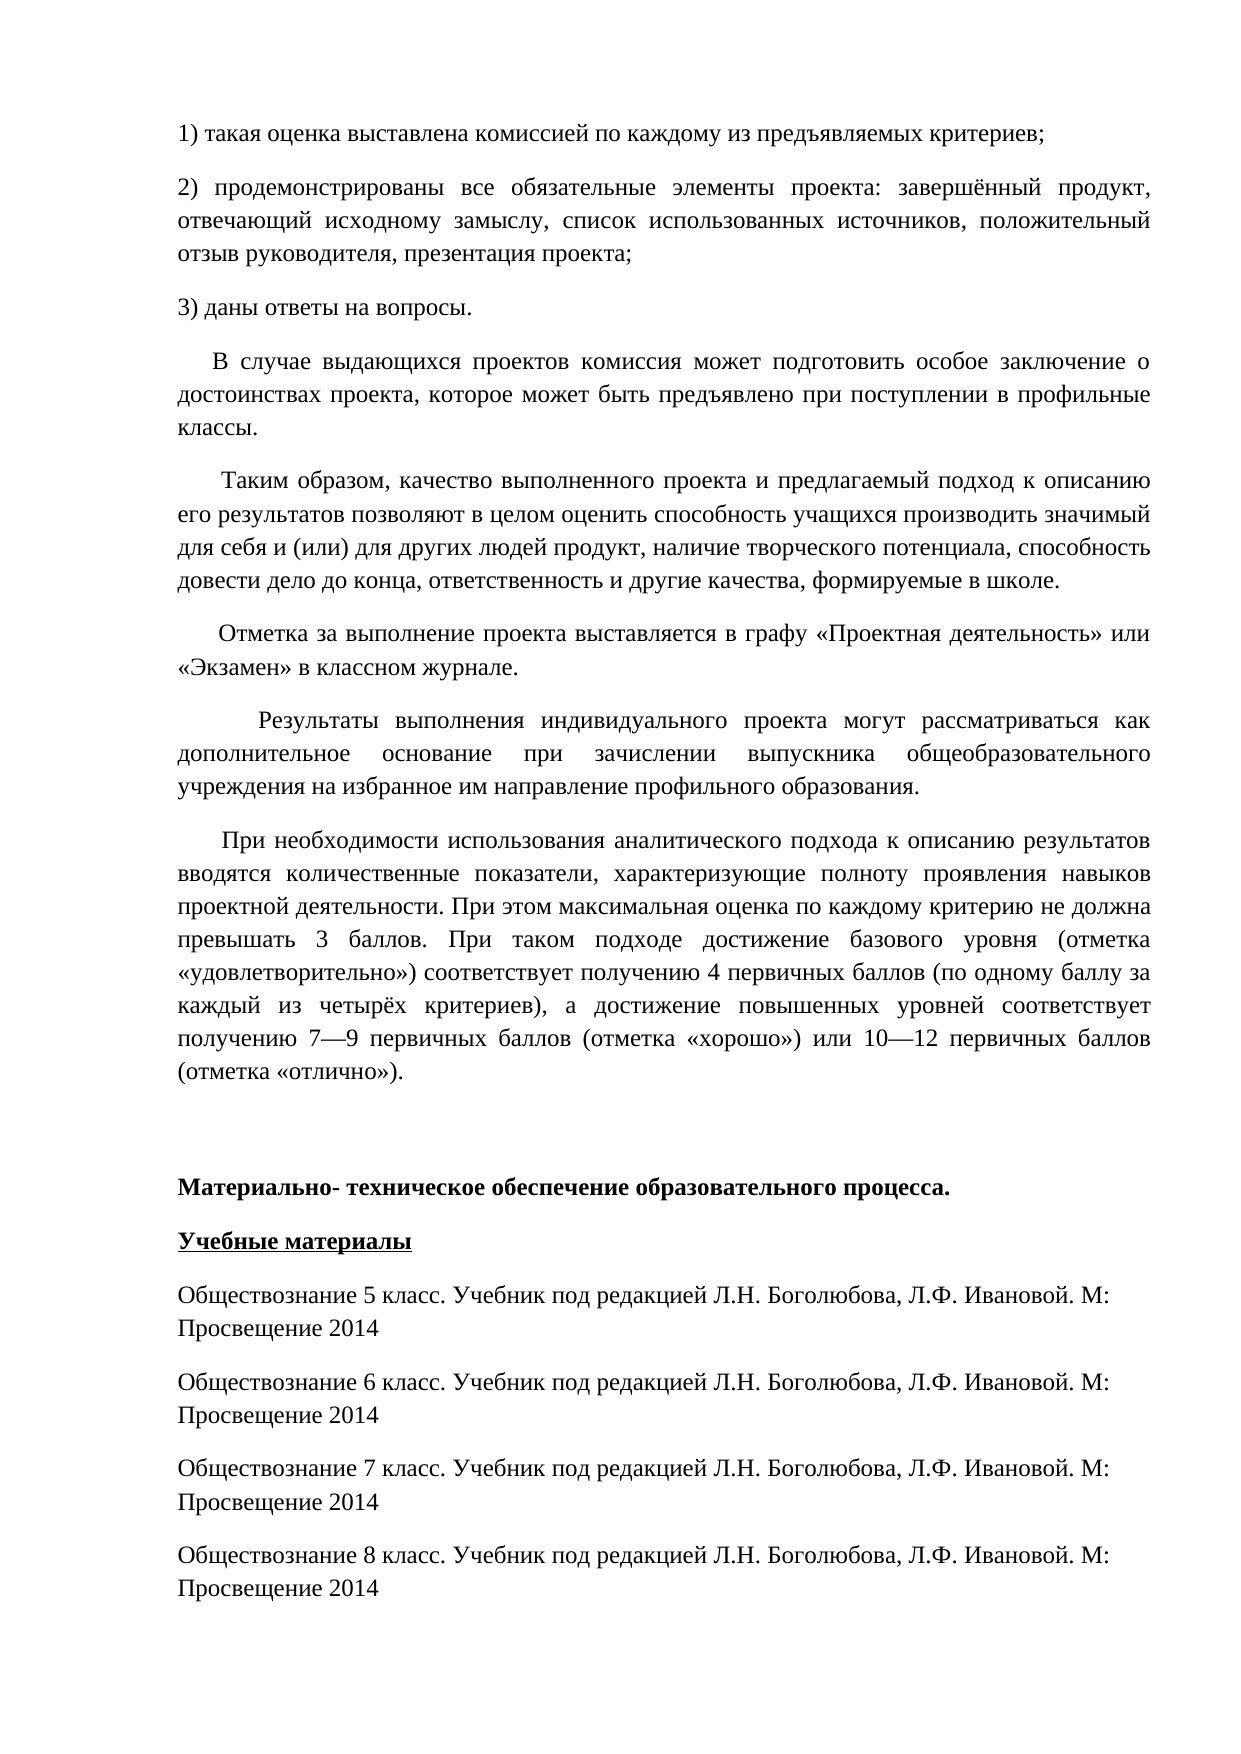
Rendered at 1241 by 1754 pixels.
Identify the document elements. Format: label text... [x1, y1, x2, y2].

text 3) даны ответы на вопросы. [177, 292, 1152, 321]
text Таким образом, качество выполненного проекта и предлагаемый подход к описанию его результатов позволяют в целом оценить способность учащихся производить значимый для себя и (или) для других людей продукт, наличие творческого потенциала, способность довести дело до конца, ответственность и другие качества, формируемые в школе. [177, 466, 1152, 593]
text При необходимости использования аналитического подхода к описанию результатов вводятся количественные показатели, характеризующие полноту проявления навыков проектной деятельности. При этом максимальная оценка по каждому критерию не должна превышать 3 баллов. При таком подходе достижение базового уровня (отметка «удовлетворительно») соответствует получению 4 первичных баллов (по одному баллу за каждый из четырёх критериев), а достижение повышенных уровней соответствует получению 7—9 первичных баллов (отметка «хорошо») или 10—12 первичных баллов (отметка «отлично»). [177, 825, 1152, 1085]
text В случае выдающихся проектов комиссия может подготовить особое заключение о достоинствах проекта, которое может быть предъявлено при поступлении в профильные классы. [177, 346, 1152, 441]
text Результаты выполнения индивидуального проекта могут рассматриваться как дополнительное основание при зачислении выпускника общеобразовательного учреждения на избранное им направление профильного образования. [177, 705, 1152, 800]
text Обществознание 6 класс. Учебник под редакцией Л.Н. Боголюбова, Л.Ф. Ивановой. М: Просвещение 2014 [177, 1367, 1152, 1428]
text 1) такая оценка выставлена комиссией по каждому из предъявляемых критериев; [177, 118, 1152, 147]
text Обществознание 8 класс. Учебник под редакцией Л.Н. Боголюбова, Л.Ф. Ивановой. М: Просвещение 2014 [177, 1540, 1152, 1602]
text 2) продемонстрированы все обязательные элементы проекта: завершённый продукт, отвечающий исходному замыслу, список использованных источников, положительный отзыв руководителя, презентация проекта; [177, 172, 1152, 267]
text Материально- техническое обеспечение образовательного процесса. [177, 1172, 1152, 1201]
text Обществознание 5 класс. Учебник под редакцией Л.Н. Боголюбова, Л.Ф. Ивановой. М: Просвещение 2014 [177, 1280, 1152, 1342]
text Обществознание 7 класс. Учебник под редакцией Л.Н. Боголюбова, Л.Ф. Ивановой. М: Просвещение 2014 [177, 1453, 1152, 1515]
text Отметка за выполнение проекта выставляется в графу «Проектная деятельность» или «Экзамен» в классном журнале. [177, 618, 1152, 680]
text Учебные материалы [177, 1226, 1152, 1255]
